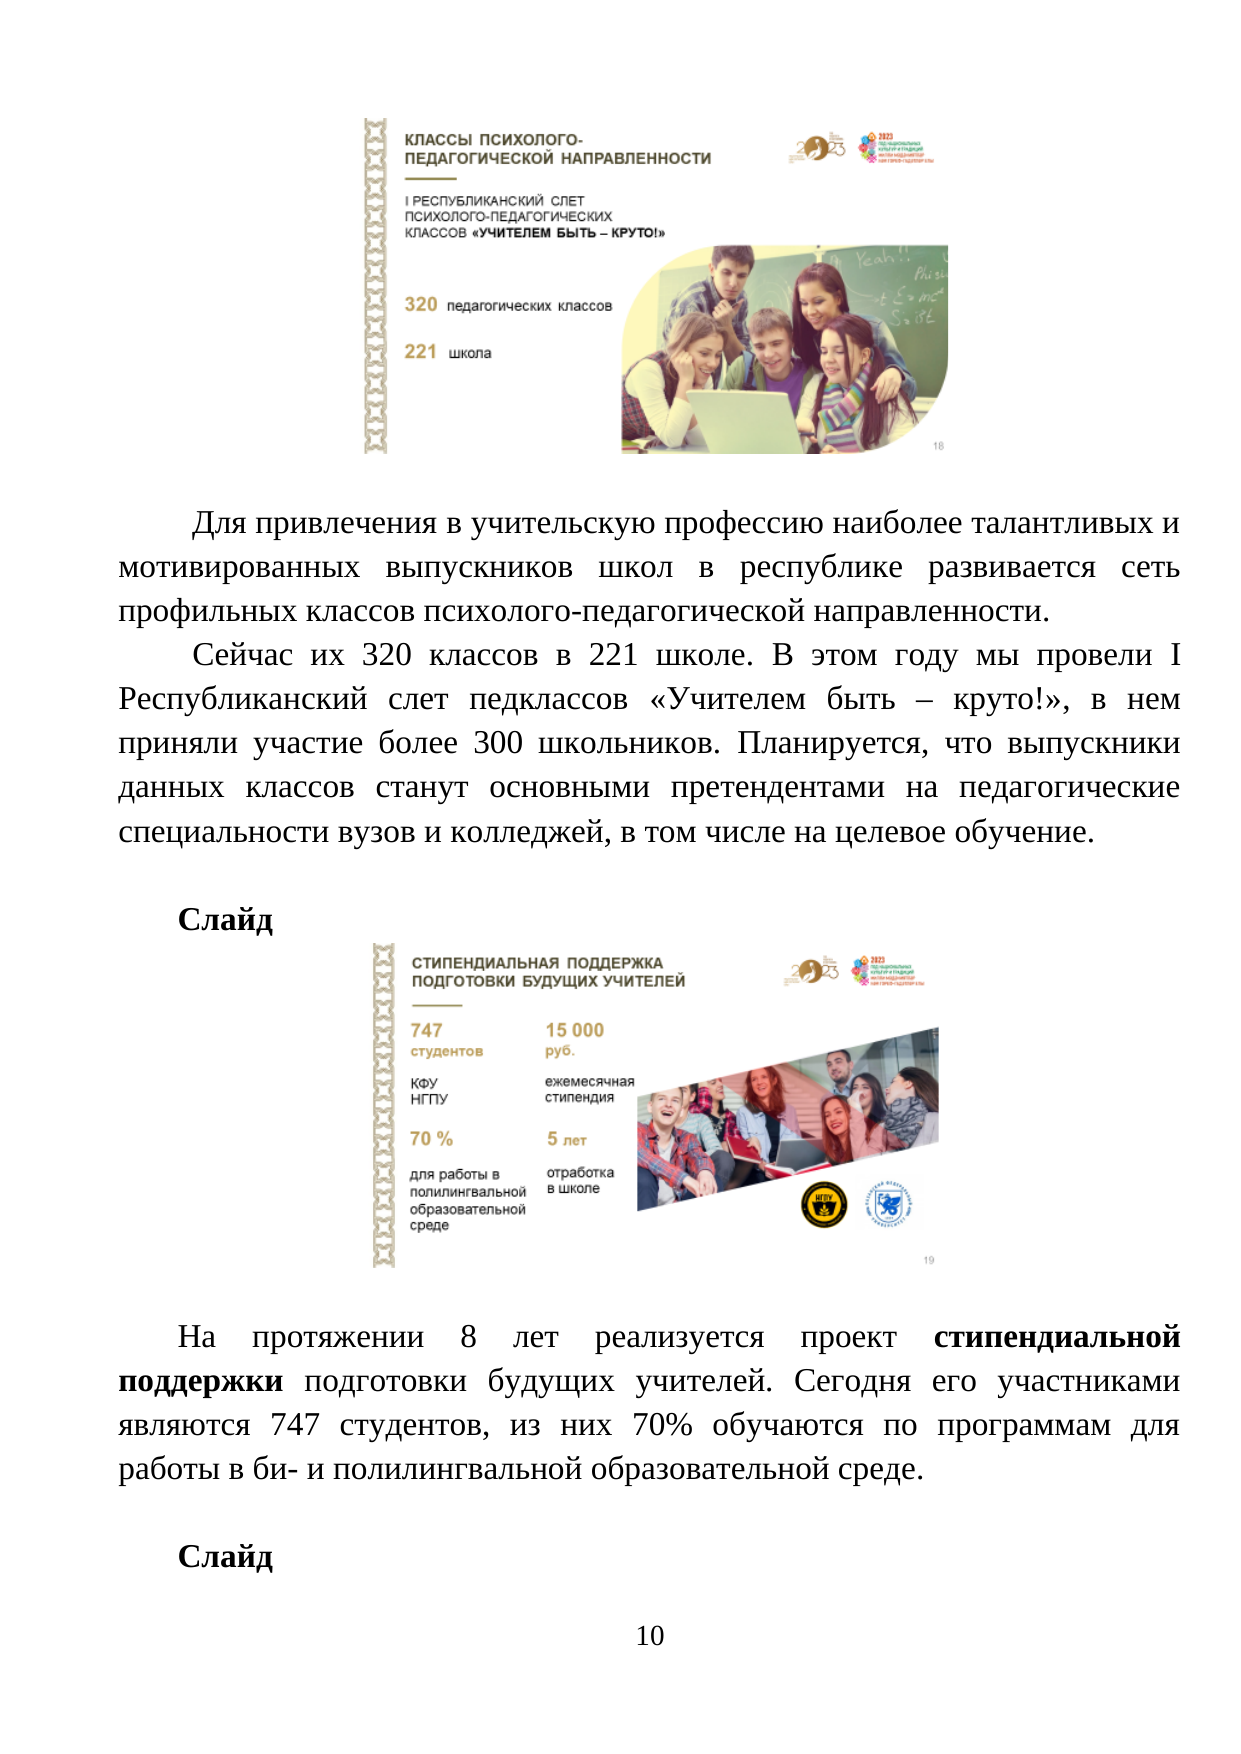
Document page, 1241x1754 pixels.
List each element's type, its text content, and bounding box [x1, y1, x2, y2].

picture [360, 943, 939, 1268]
text Слайд [118, 899, 1181, 937]
text Слайд [118, 1537, 1181, 1575]
picture [351, 118, 949, 454]
text Сейчас их 320 классов в 221 школе. В этом году мы провели I Республиканский слет педклассов «Учителем быть – круто!», в нем приняли участие более 300 школьников. Планируется, что выпускники данных классов станут основными претендентами на педагогические специальности вузов и колледжей, в том числе на целевое обучение. [118, 634, 1181, 849]
text На протяжении 8 лет реализуется проект стипендиальной поддержки подготовки будущих учителей. Сегодня его участниками являются 747 студентов, из них 70% обучаются по программам для работы в би- и полилингвальной образовательной среде. [118, 1316, 1181, 1487]
text Для привлечения в учительскую профессию наиболее талантливых и мотивированных выпускников школ в республике развивается сеть профильных классов психолого-педагогической направленности. [118, 502, 1181, 629]
